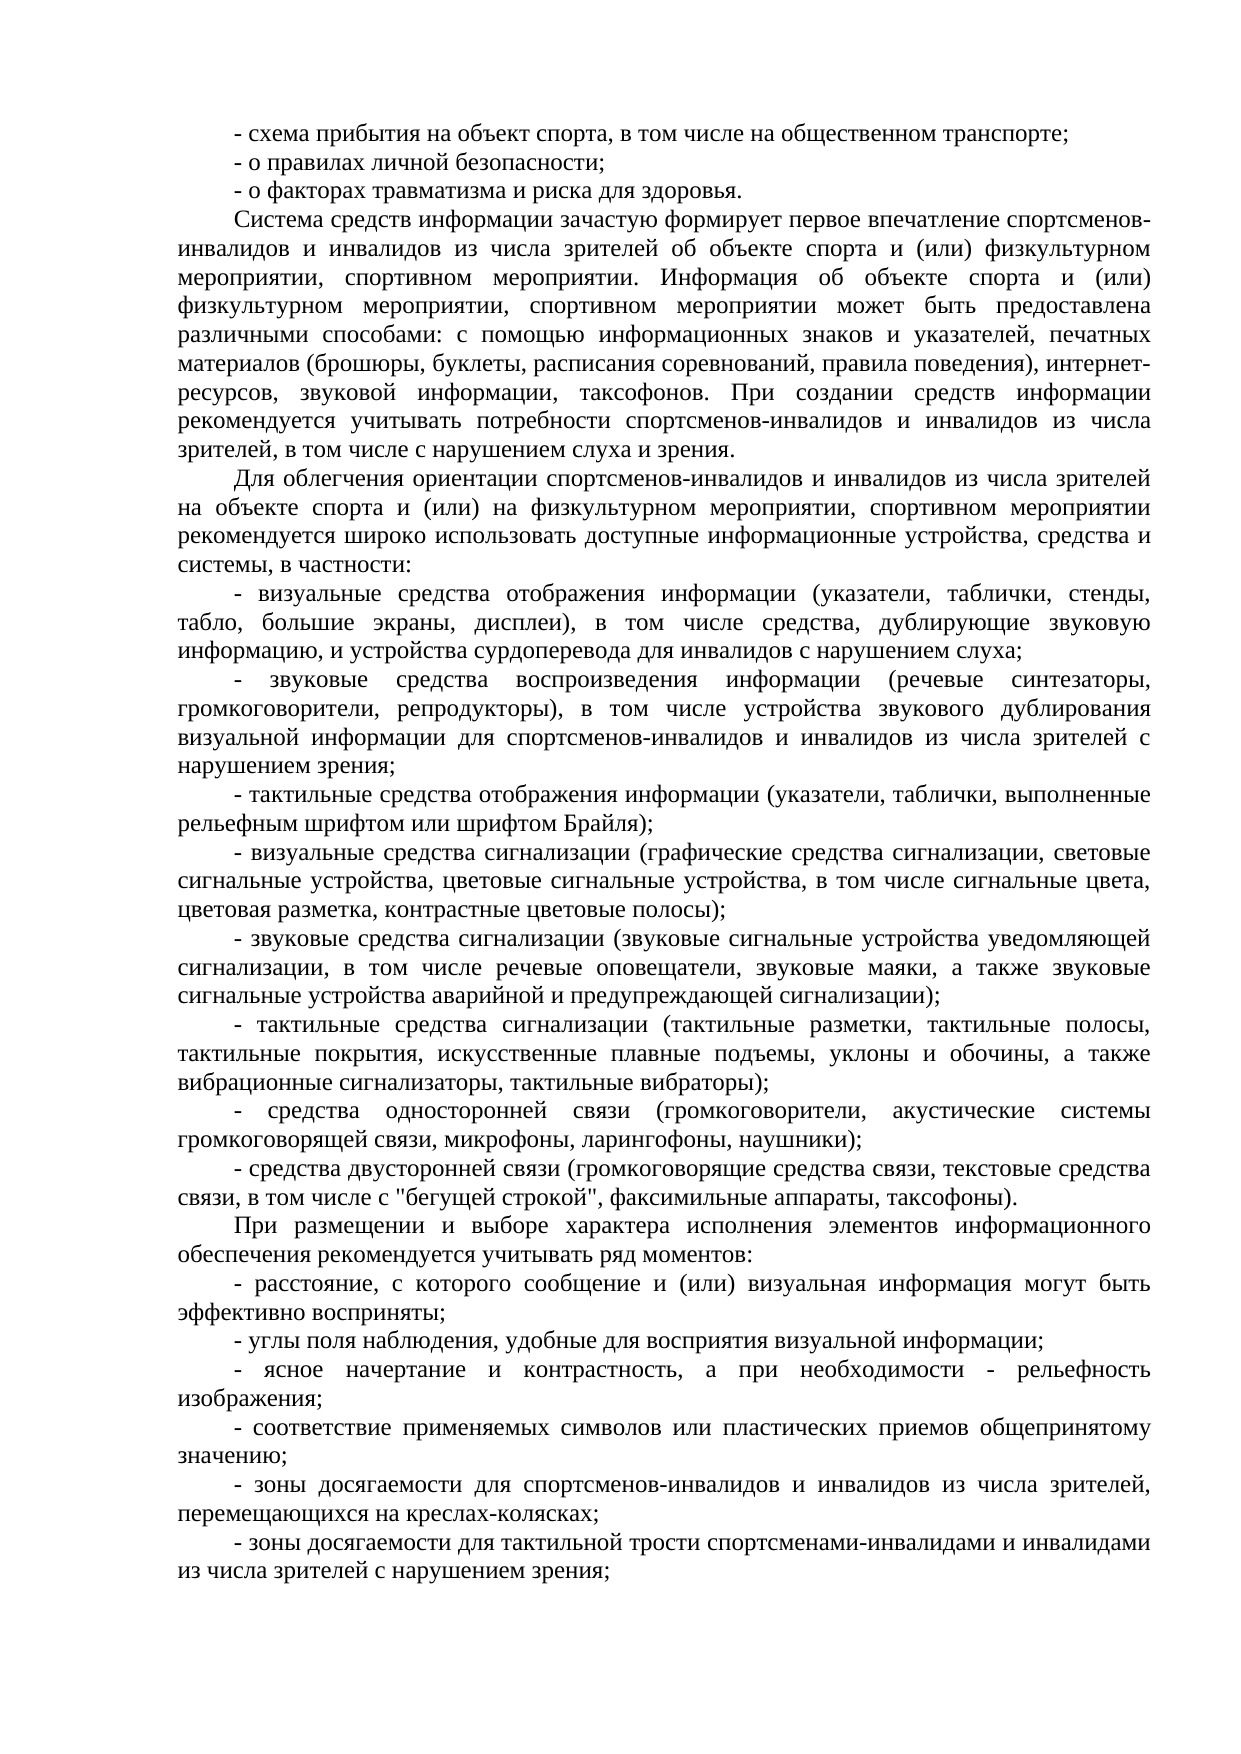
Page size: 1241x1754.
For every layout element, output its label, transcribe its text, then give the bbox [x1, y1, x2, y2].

text - о факторах травматизма и риска для здоровья. [177, 176, 1152, 204]
text - визуальные средства сигнализации (графические средства сигнализации, световые сигнальные устройства, цветовые сигнальные устройства, в том числе сигнальные цвета, цветовая разметка, контрастные цветовые полосы); [177, 837, 1152, 923]
text - углы поля наблюдения, удобные для восприятия визуальной информации; [177, 1326, 1152, 1354]
text - средства односторонней связи (громкоговорители, акустические системы громкоговорящей связи, микрофоны, ларингофоны, наушники); [177, 1096, 1152, 1153]
text - о правилах личной безопасности; [177, 147, 1152, 176]
text - визуальные средства отображения информации (указатели, таблички, стенды, табло, большие экраны, дисплеи), в том числе средства, дублирующие звуковую информацию, и устройства сурдоперевода для инвалидов с нарушением слуха; [177, 578, 1152, 664]
text - звуковые средства воспроизведения информации (речевые синтезаторы, громкоговорители, репродукторы), в том числе устройства звукового дублирования визуальной информации для спортсменов-инвалидов и инвалидов из числа зрителей с нарушением зрения; [177, 664, 1152, 779]
text Система средств информации зачастую формирует первое впечатление спортсменов-инвалидов и инвалидов из числа зрителей об объекте спорта и (или) физкультурном мероприятии, спортивном мероприятии. Информация об объекте спорта и (или) физкультурном мероприятии, спортивном мероприятии может быть предоставлена различными способами: с помощью информационных знаков и указателей, печатных материалов (брошюры, буклеты, расписания соревнований, правила поведения), интернет-ресурсов, звуковой информации, таксофонов. При создании средств информации рекомендуется учитывать потребности спортсменов-инвалидов и инвалидов из числа зрителей, в том числе с нарушением слуха и зрения. [177, 204, 1152, 463]
text - средства двусторонней связи (громкоговорящие средства связи, текстовые средства связи, в том числе с "бегущей строкой", факсимильные аппараты, таксофоны). [177, 1153, 1152, 1211]
text При размещении и выборе характера исполнения элементов информационного обеспечения рекомендуется учитывать ряд моментов: [177, 1211, 1152, 1268]
text - зоны досягаемости для спортсменов-инвалидов и инвалидов из числа зрителей, перемещающихся на креслах-колясках; [177, 1469, 1152, 1527]
text Для облегчения ориентации спортсменов-инвалидов и инвалидов из числа зрителей на объекте спорта и (или) на физкультурном мероприятии, спортивном мероприятии рекомендуется широко использовать доступные информационные устройства, средства и системы, в частности: [177, 463, 1152, 578]
text - зоны досягаемости для тактильной трости спортсменами-инвалидами и инвалидами из числа зрителей с нарушением зрения; [177, 1527, 1152, 1584]
text - соответствие применяемых символов или пластических приемов общепринятому значению; [177, 1412, 1152, 1469]
text - тактильные средства отображения информации (указатели, таблички, выполненные рельефным шрифтом или шрифтом Брайля); [177, 779, 1152, 837]
text - ясное начертание и контрастность, а при необходимости - рельефность изображения; [177, 1354, 1152, 1412]
text - схема прибытия на объект спорта, в том числе на общественном транспорте; [177, 118, 1152, 147]
text - расстояние, с которого сообщение и (или) визуальная информация могут быть эффективно восприняты; [177, 1268, 1152, 1326]
text - звуковые средства сигнализации (звуковые сигнальные устройства уведомляющей сигнализации, в том числе речевые оповещатели, звуковые маяки, а также звуковые сигнальные устройства аварийной и предупреждающей сигнализации); [177, 923, 1152, 1009]
text - тактильные средства сигнализации (тактильные разметки, тактильные полосы, тактильные покрытия, искусственные плавные подъемы, уклоны и обочины, а также вибрационные сигнализаторы, тактильные вибраторы); [177, 1009, 1152, 1096]
